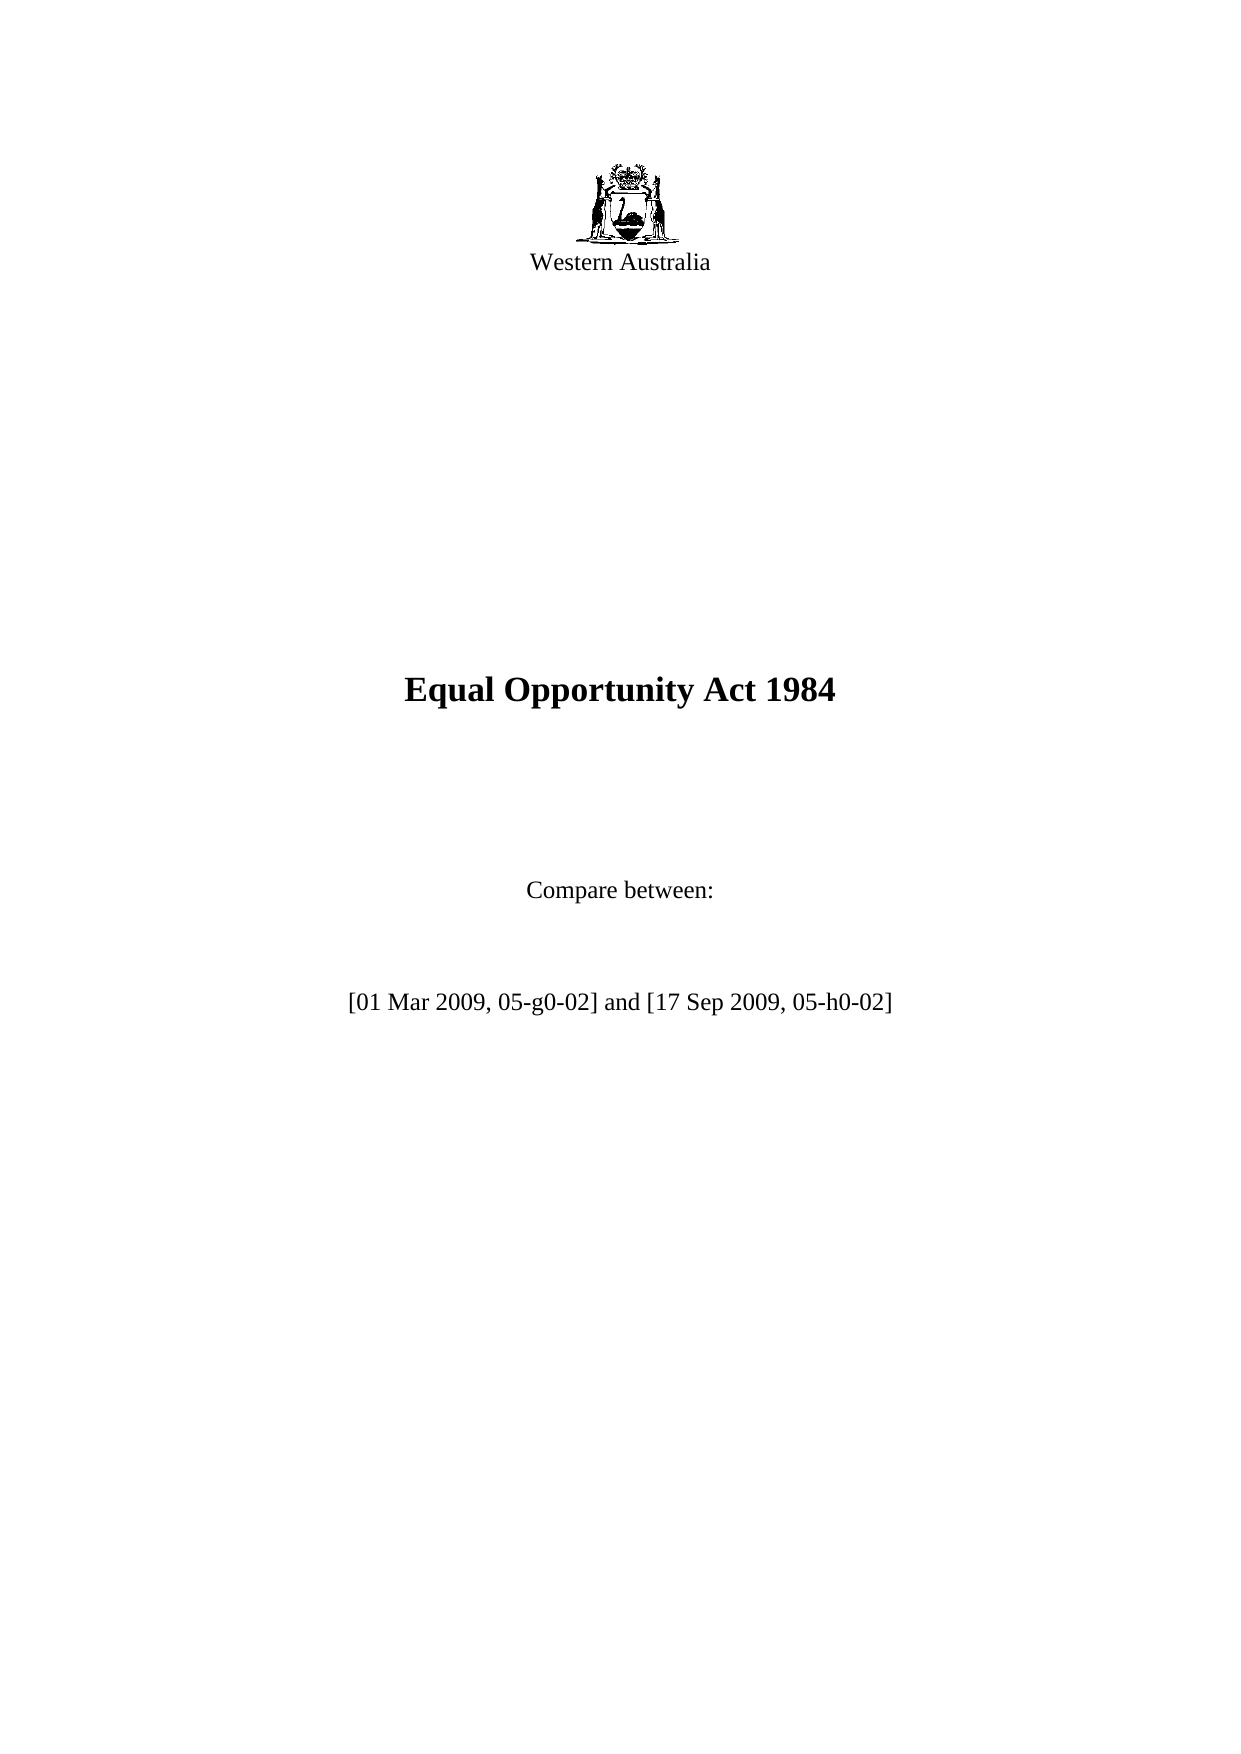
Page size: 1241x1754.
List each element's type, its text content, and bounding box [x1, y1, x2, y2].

text [01 Mar 2009, 05-g0-02] and [17 Sep 2009, 05-h0-02] [251, 987, 990, 1016]
picture [575, 162, 679, 246]
text Western Australia [251, 247, 990, 276]
text Compare between: [251, 875, 990, 904]
text Equal Opportunity Act 1984 [251, 668, 990, 709]
